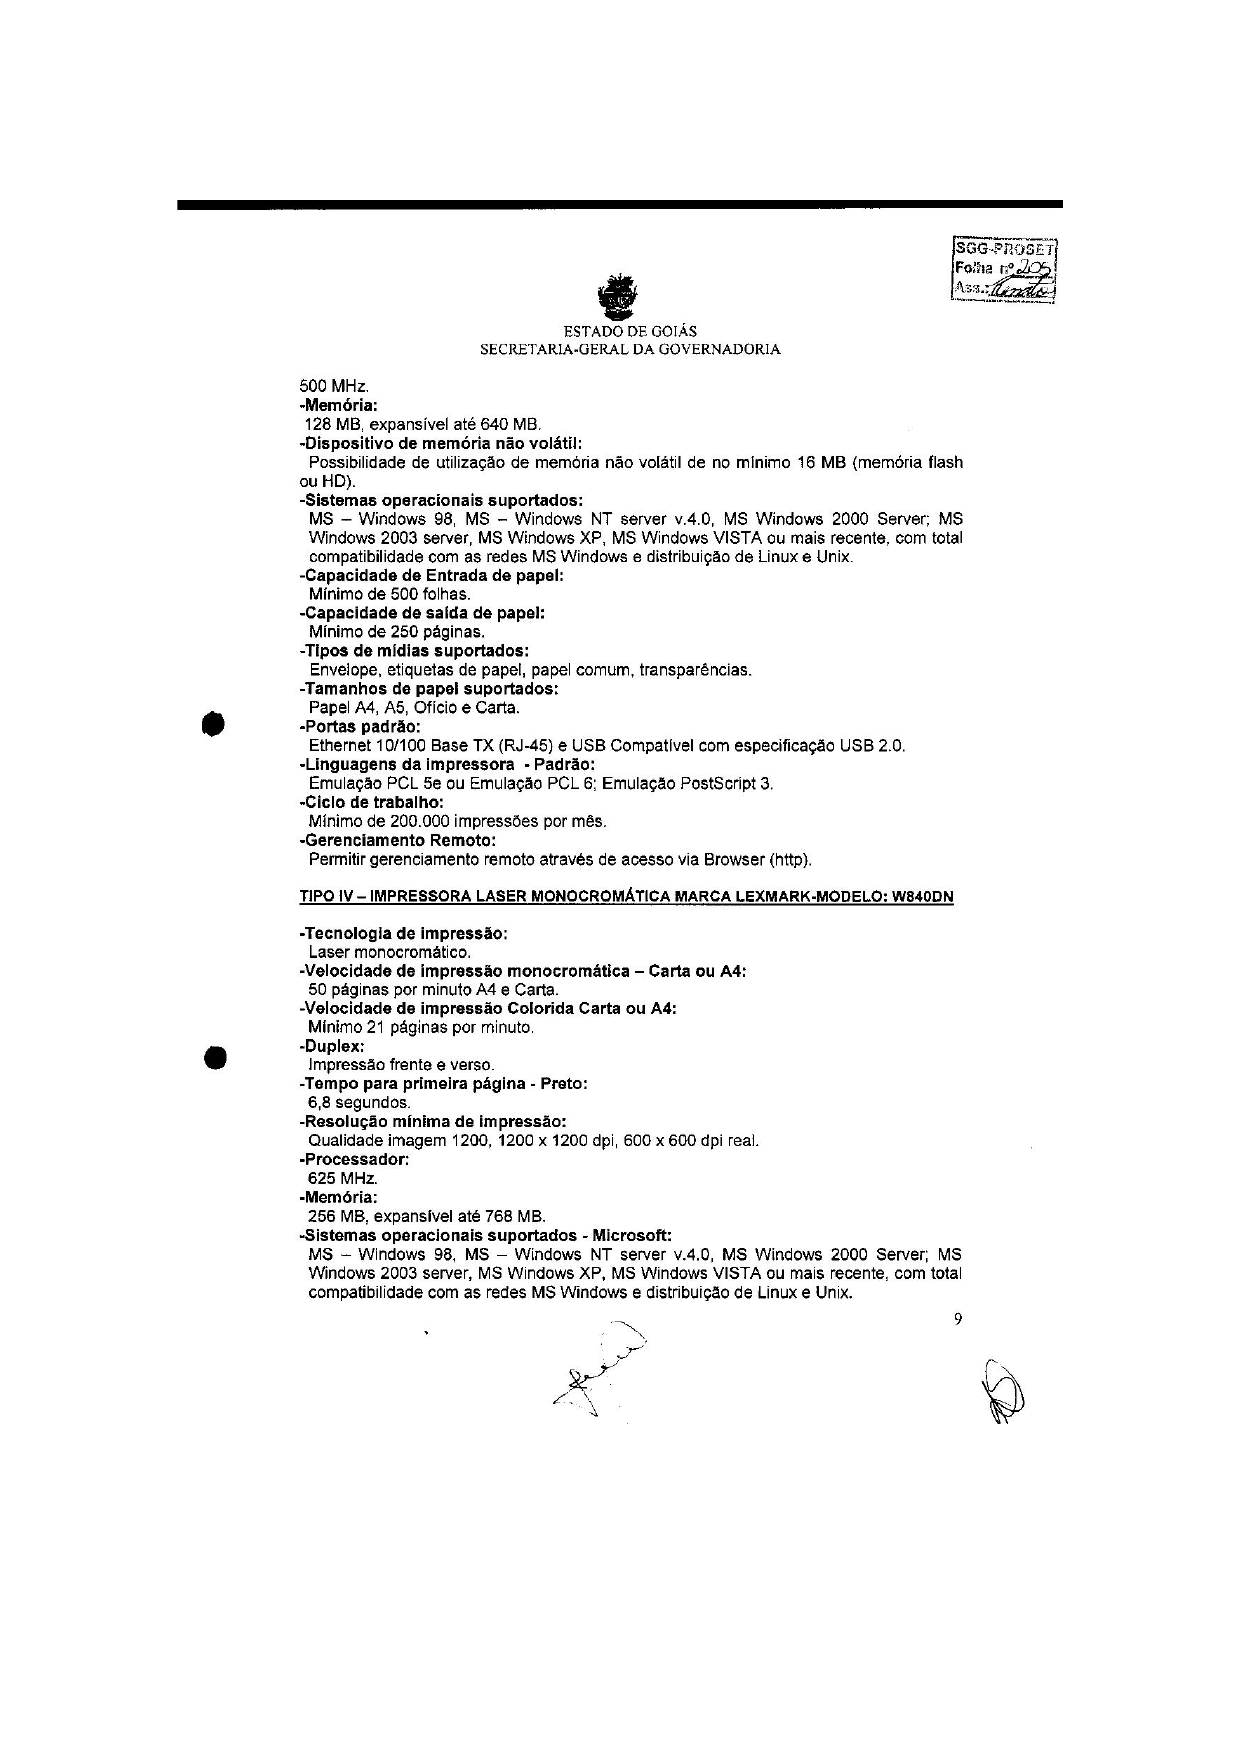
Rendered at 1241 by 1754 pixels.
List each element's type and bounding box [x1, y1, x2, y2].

picture [177, 200, 1063, 1424]
